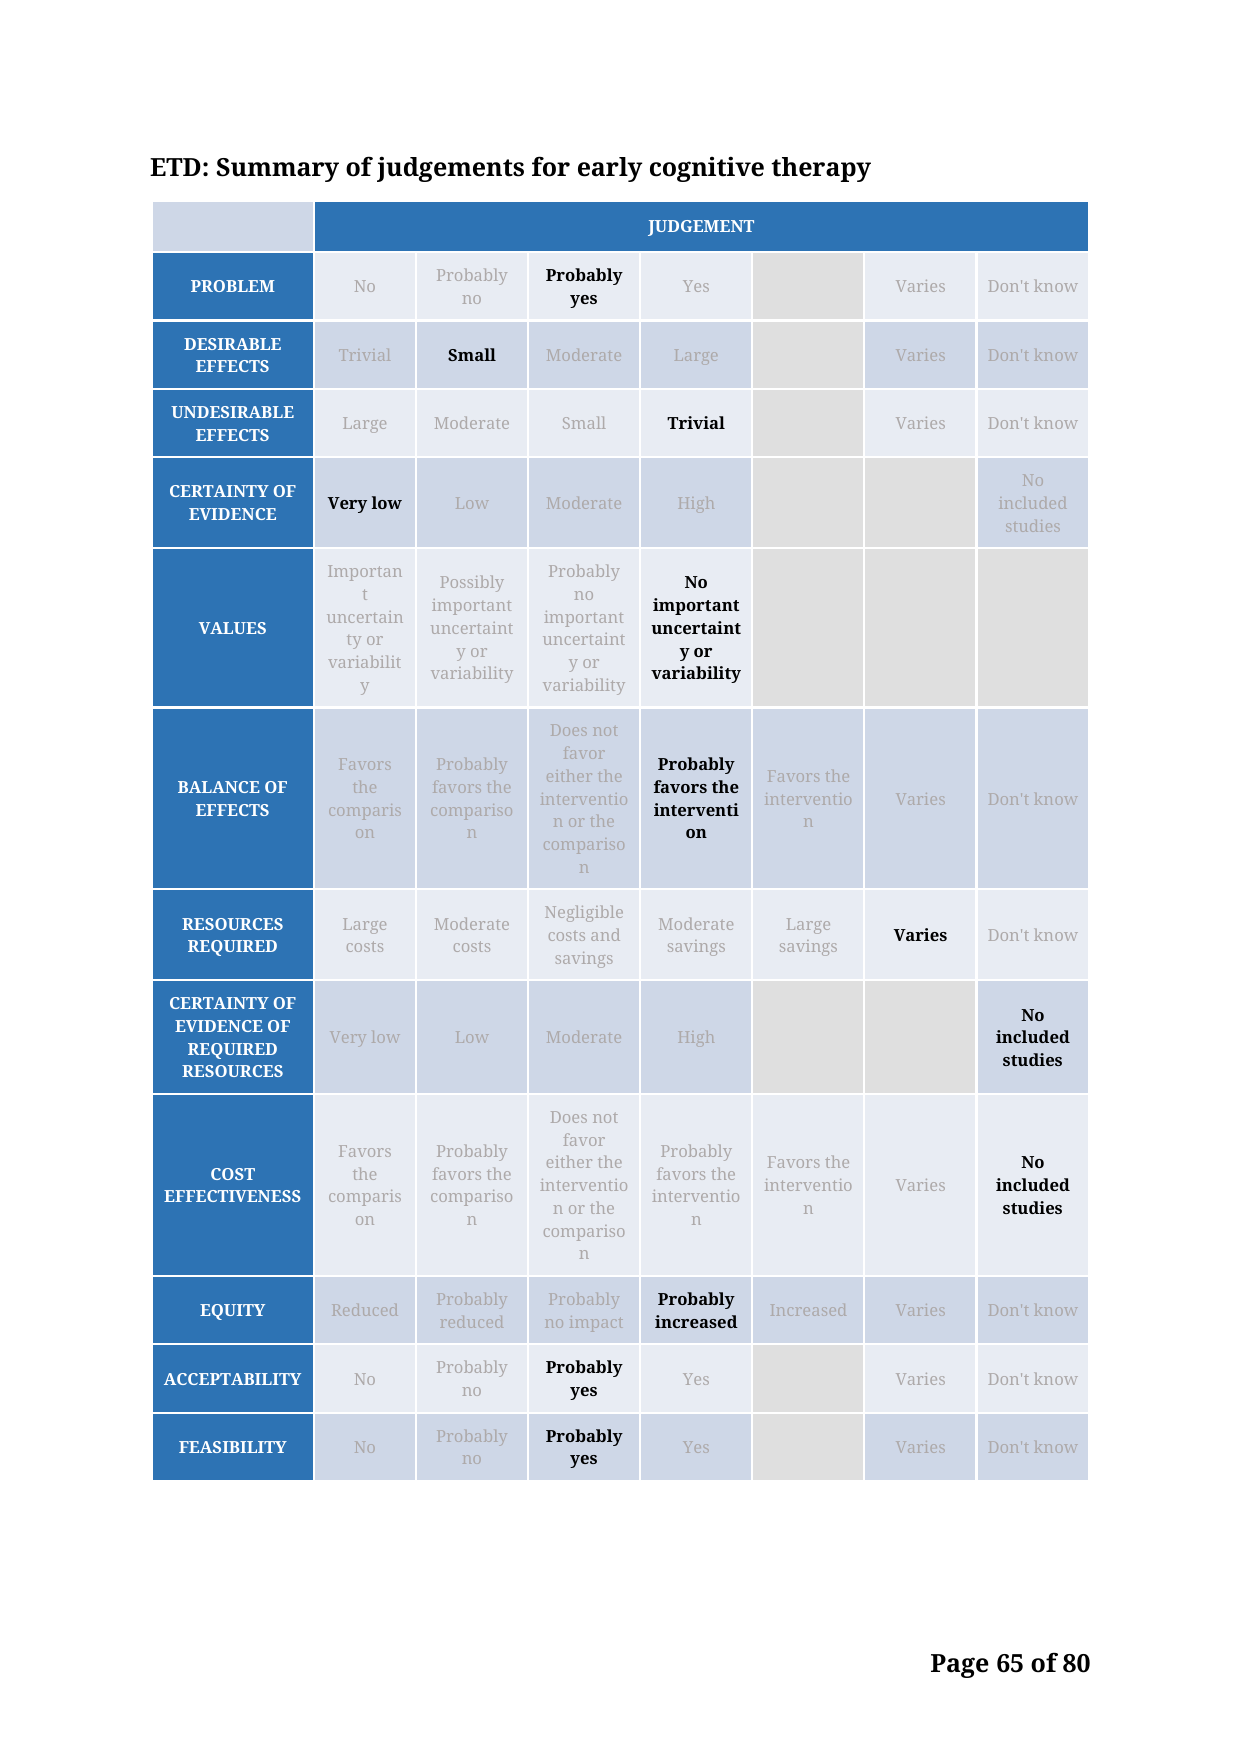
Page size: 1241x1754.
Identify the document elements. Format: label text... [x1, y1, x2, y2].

table_cell Varies [865, 1095, 975, 1275]
table_cell UNDESIRABLE EFFECTS [153, 390, 313, 456]
table_cell EQUITY [153, 1277, 313, 1343]
table_cell DESIRABLE EFFECTS [153, 322, 313, 388]
table_cell Moderate [529, 981, 639, 1093]
table_cell Favors the intervention [753, 1095, 863, 1275]
table_cell Varies [865, 1414, 975, 1480]
table_cell Large [641, 322, 751, 388]
table_cell [865, 549, 975, 706]
table_cell RESOURCES REQUIRED [153, 890, 313, 979]
table_cell Moderate costs [417, 890, 527, 979]
table_cell Don't know [978, 1345, 1088, 1412]
table_cell No included studies [978, 458, 1088, 547]
table_cell PROBLEM [153, 253, 313, 319]
table_cell No [315, 253, 415, 319]
table_cell Small [417, 322, 527, 388]
table_cell No included studies [978, 1095, 1088, 1275]
table_cell Yes [641, 1345, 751, 1412]
table_cell Probably no [417, 1414, 527, 1480]
table_cell Large savings [753, 890, 863, 979]
table_cell Varies [865, 253, 975, 319]
table_cell Varies [865, 390, 975, 456]
table_cell High [641, 981, 751, 1093]
table_cell High [641, 458, 751, 547]
table_cell Low [417, 458, 527, 547]
table_cell Probably favors the comparison [417, 1095, 527, 1275]
table_cell No [315, 1414, 415, 1480]
table_cell Important uncertainty or variability [315, 549, 415, 706]
table_cell Increased [753, 1277, 863, 1343]
table_cell Very low [315, 981, 415, 1093]
table_cell Does not favor either the intervention or the comparison [529, 1095, 639, 1275]
table_cell VALUES [153, 549, 313, 706]
table_cell Probably yes [529, 1414, 639, 1480]
table_cell Probably reduced [417, 1277, 527, 1343]
table_cell Favors the comparison [315, 1095, 415, 1275]
table_cell No [315, 1345, 415, 1412]
table_cell Large [315, 390, 415, 456]
table_cell [753, 390, 863, 456]
table_cell [753, 322, 863, 388]
table_cell Don't know [978, 890, 1088, 979]
table_cell Probably no impact [529, 1277, 639, 1343]
table_cell [753, 1345, 863, 1412]
table_cell CERTAINTY OF EVIDENCE [153, 458, 313, 547]
table_cell [978, 549, 1088, 706]
table_cell Moderate [529, 322, 639, 388]
table_cell Don't know [978, 253, 1088, 319]
table_cell Probably favors the intervention [641, 709, 751, 888]
table_cell Moderate [529, 458, 639, 547]
table_cell Yes [641, 1414, 751, 1480]
table_cell [753, 981, 863, 1093]
table_cell Probably favors the intervention [641, 1095, 751, 1275]
subtitle ETD: Summary of judgements for early cognitive therapy [150, 150, 1090, 184]
table_cell [753, 253, 863, 319]
table_cell Possibly important uncertainty or variability [417, 549, 527, 706]
table_cell Negligible costs and savings [529, 890, 639, 979]
table_cell Varies [865, 1277, 975, 1343]
table_header [153, 202, 313, 251]
table_cell Yes [641, 253, 751, 319]
table_header JUDGEMENT [315, 202, 1088, 251]
table_cell Varies [865, 1345, 975, 1412]
table_cell [753, 458, 863, 547]
table_cell FEASIBILITY [153, 1414, 313, 1480]
table_cell Moderate savings [641, 890, 751, 979]
table_cell BALANCE OF EFFECTS [153, 709, 313, 888]
table_cell [865, 458, 975, 547]
table_cell Large costs [315, 890, 415, 979]
table_cell No included studies [978, 981, 1088, 1093]
table_cell Does not favor either the intervention or the comparison [529, 709, 639, 888]
table_cell Varies [865, 890, 975, 979]
table_cell Probably no [417, 253, 527, 319]
table_cell Probably no [417, 1345, 527, 1412]
table_cell Don't know [978, 390, 1088, 456]
table_cell Trivial [315, 322, 415, 388]
table_cell Don't know [978, 1277, 1088, 1343]
table_cell Favors the intervention [753, 709, 863, 888]
table_cell [753, 549, 863, 706]
table_cell Don't know [978, 1414, 1088, 1480]
table_cell [865, 981, 975, 1093]
table_cell Probably favors the comparison [417, 709, 527, 888]
table_cell Low [417, 981, 527, 1093]
table_cell Favors the comparison [315, 709, 415, 888]
table_cell ACCEPTABILITY [153, 1345, 313, 1412]
table_cell [753, 1414, 863, 1480]
table_cell Probably yes [529, 1345, 639, 1412]
table_cell Trivial [641, 390, 751, 456]
table_cell Very low [315, 458, 415, 547]
table_cell Moderate [417, 390, 527, 456]
table_cell COST EFFECTIVENESS [153, 1095, 313, 1275]
table_cell Reduced [315, 1277, 415, 1343]
table_cell Don't know [978, 322, 1088, 388]
table_cell No important uncertainty or variability [641, 549, 751, 706]
table_cell Varies [865, 322, 975, 388]
table_cell Probably no important uncertainty or variability [529, 549, 639, 706]
table_cell Small [529, 390, 639, 456]
table_cell Probably yes [529, 253, 639, 319]
table_cell Don't know [978, 709, 1088, 888]
table_cell CERTAINTY OF EVIDENCE OF REQUIRED RESOURCES [153, 981, 313, 1093]
table_cell Probably increased [641, 1277, 751, 1343]
table_cell Varies [865, 709, 975, 888]
